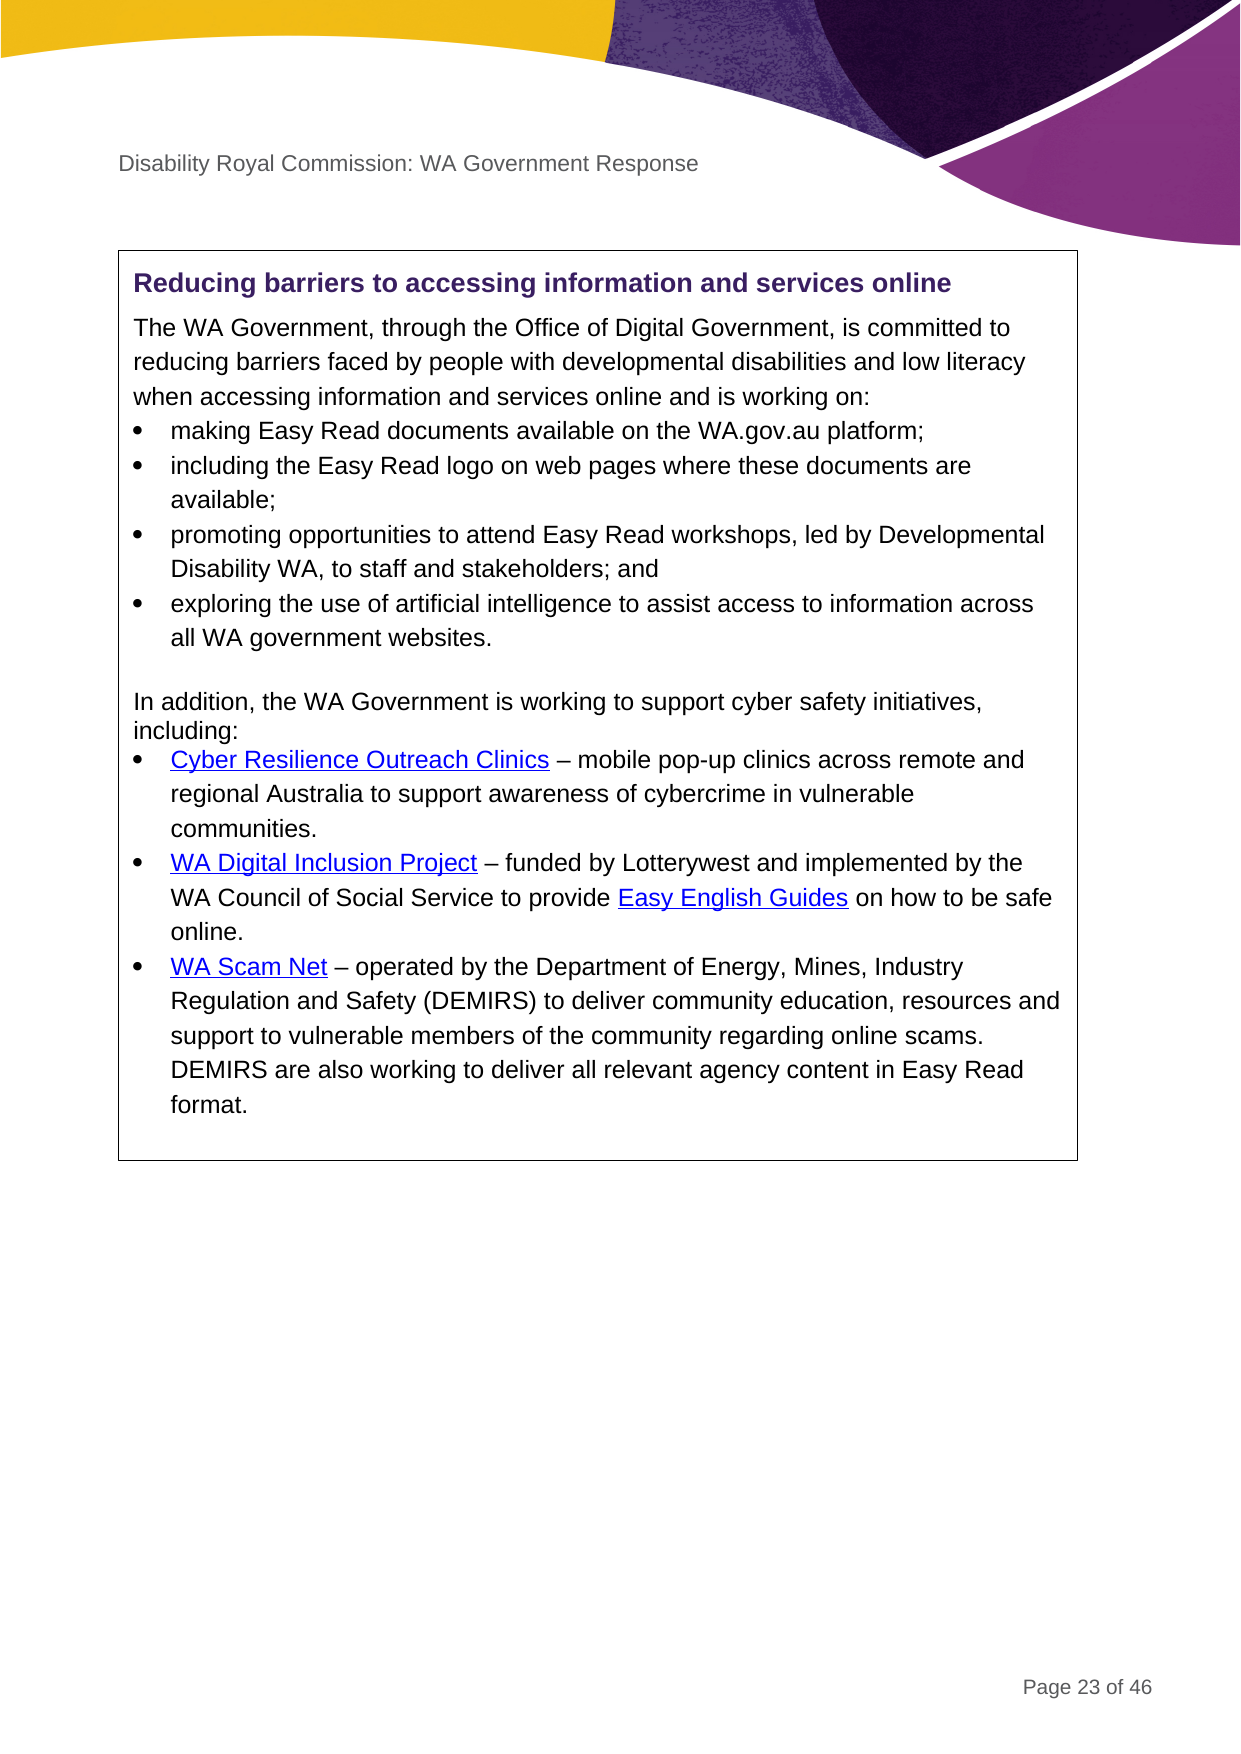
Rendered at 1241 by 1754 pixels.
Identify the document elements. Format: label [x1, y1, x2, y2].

picture [0, 0, 1241, 253]
